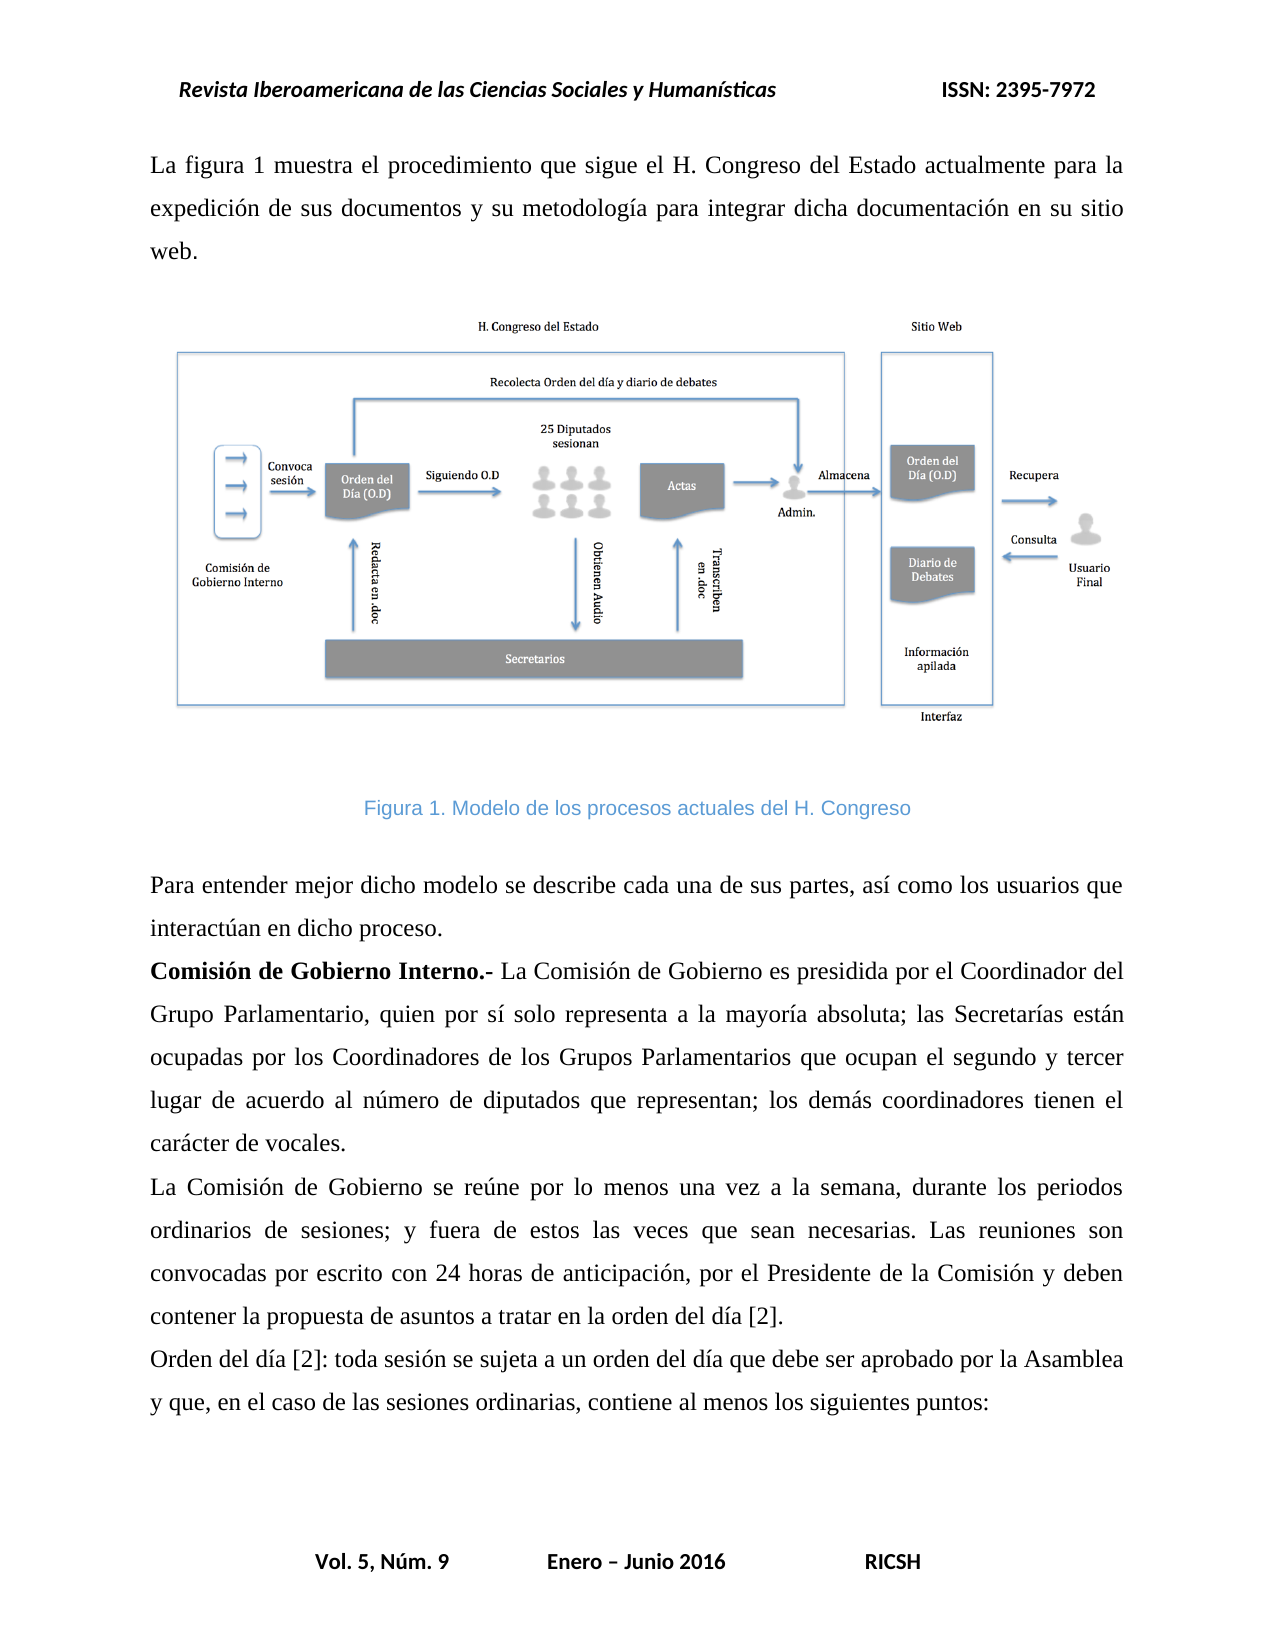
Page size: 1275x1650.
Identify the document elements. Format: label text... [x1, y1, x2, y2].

text La Comisión de Gobierno se reúne por lo menos una vez a la semana, durante los periodos ordinarios de sesiones; y fuera de estos las veces que sean necesarias. Las reuniones son convocadas por escrito con 24 horas de anticipación, por el Presidente de la Comisión y deben contener la propuesta de asuntos a tratar en la orden del día [2]. [150, 1172, 1125, 1330]
picture [150, 279, 1142, 768]
text Para entender mejor dicho modelo se describe cada una de sus partes, así como los usuarios que interactúan en dicho proceso. [150, 870, 1125, 942]
text Orden del día [2]: toda sesión se sujeta a un orden del día que debe ser aprobado por la Asamblea y que, en el caso de las sesiones ordinarias, contiene al menos los siguientes puntos: [150, 1344, 1125, 1416]
text Figura 1. Modelo de los procesos actuales del H. Congreso [150, 796, 1125, 820]
text La figura 1 muestra el procedimiento que sigue el H. Congreso del Estado actualmente para la expedición de sus documentos y su metodología para integrar dicha documentación en su sitio web. [150, 150, 1125, 265]
text Comisión de Gobierno Interno.- La Comisión de Gobierno es presidida por el Coordinador del Grupo Parlamentario, quien por sí solo representa a la mayoría absoluta; las Secretarías están ocupadas por los Coordinadores de los Grupos Parlamentarios que ocupan el segundo y tercer lugar de acuerdo al número de diputados que representan; los demás coordinadores tienen el carácter de vocales. [150, 956, 1125, 1157]
